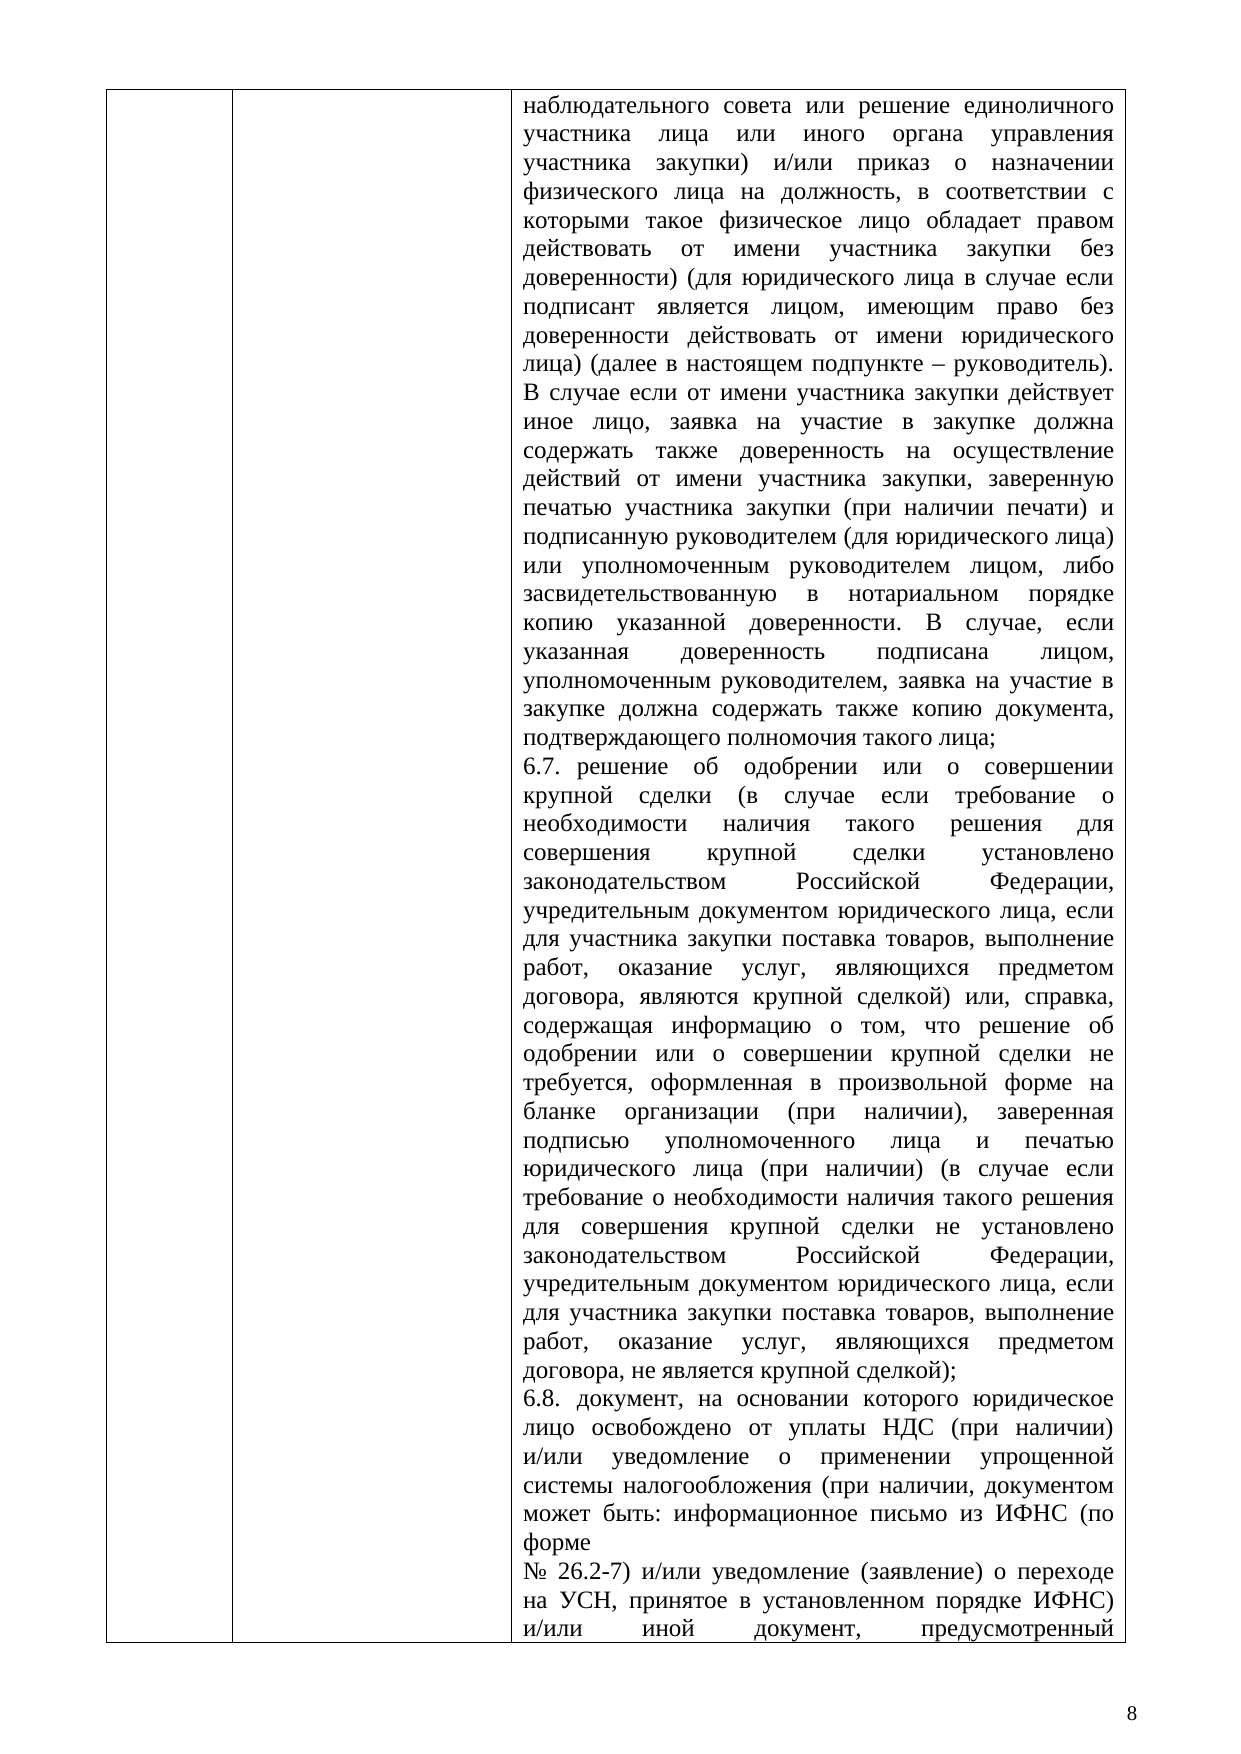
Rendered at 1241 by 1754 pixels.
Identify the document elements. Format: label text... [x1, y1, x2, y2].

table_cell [233, 90, 511, 1642]
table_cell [512, 90, 1125, 1642]
table_cell 6 [107, 90, 232, 1642]
